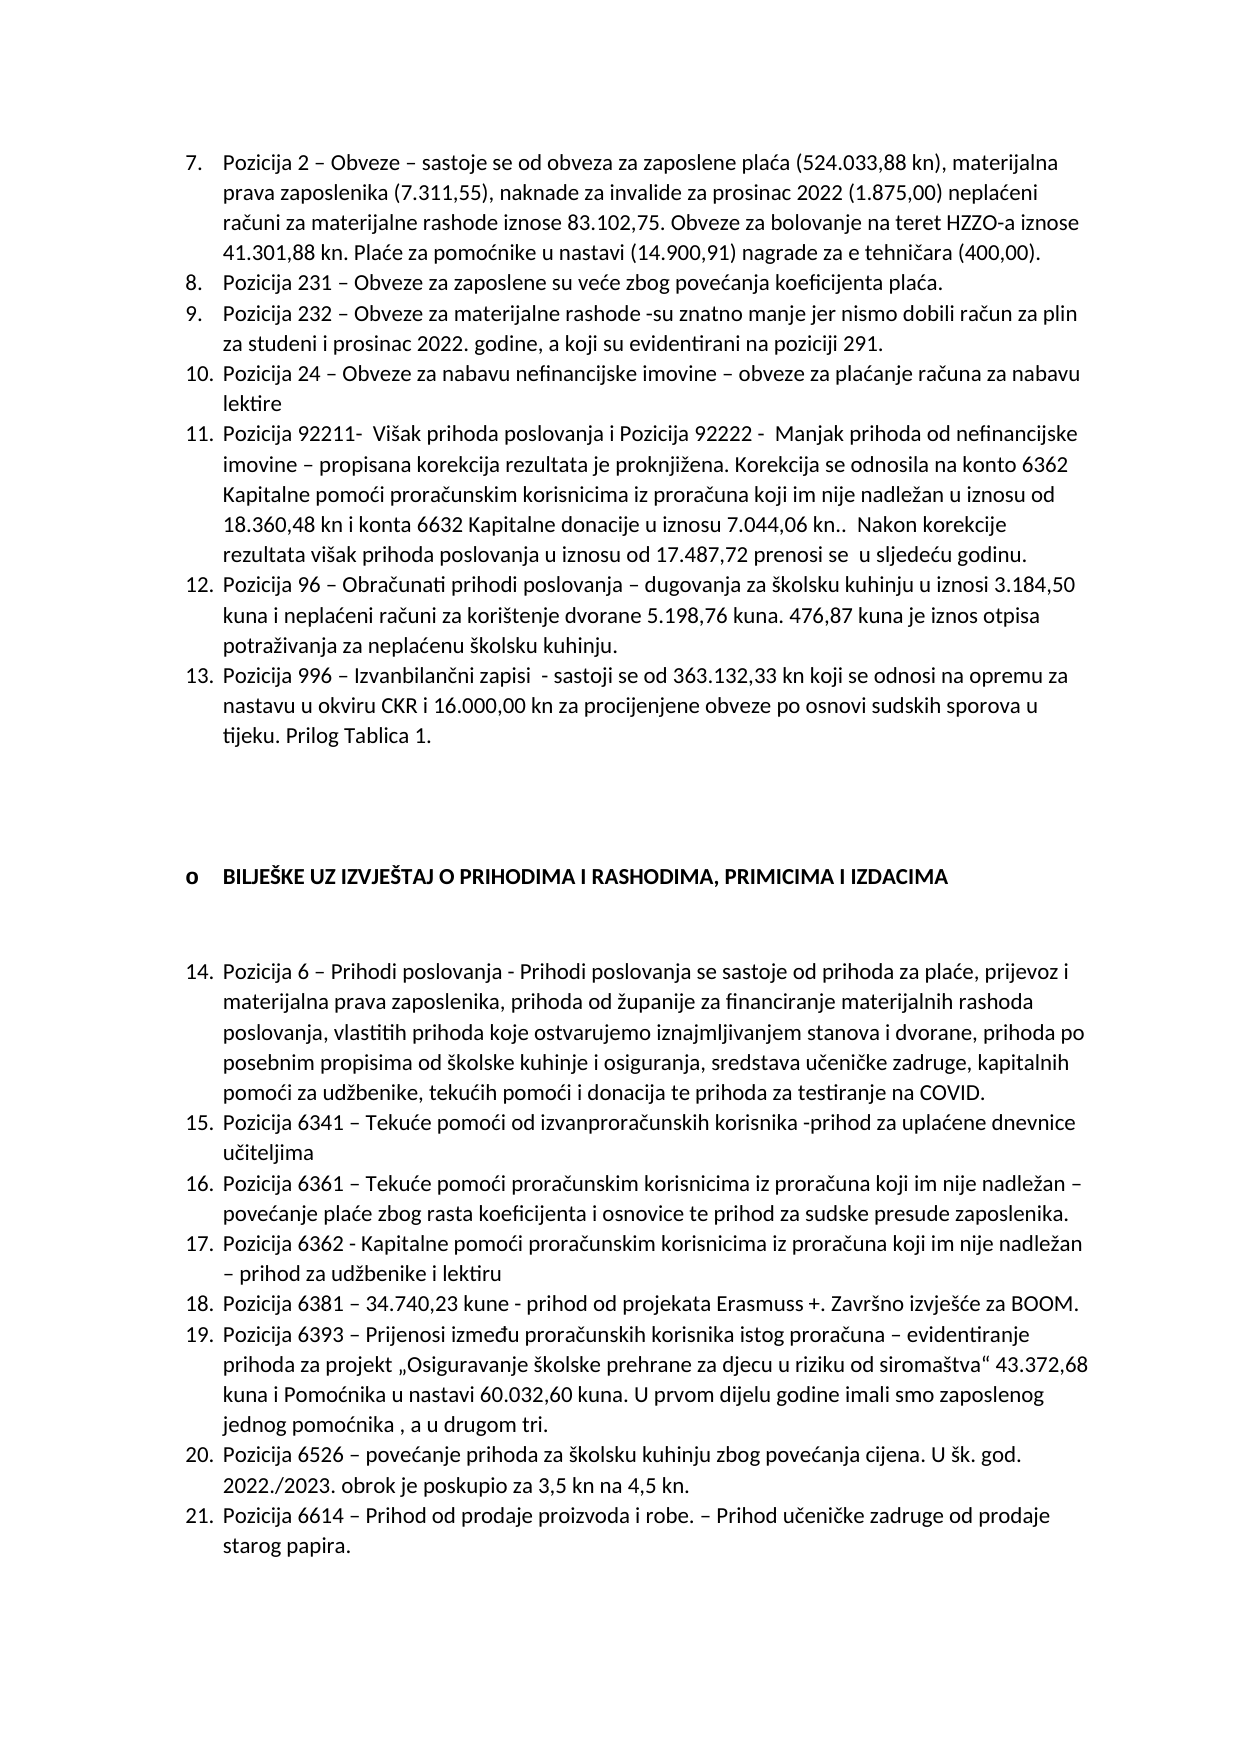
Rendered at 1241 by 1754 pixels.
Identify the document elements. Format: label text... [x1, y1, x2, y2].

list Pozicija 96 – Obračunati prihodi poslovanja – dugovanja za školsku kuhinju u iznosi 3.184,50 kuna i neplaćeni računi za korištenje dvorane 5.198,76 kuna. 476,87 kuna je iznos otpisa potraživanja za neplaćenu školsku kuhinju. [185, 571, 1093, 659]
list Pozicija 2 – Obveze – sastoje se od obveza za zaposlene plaća (524.033,88 kn), materijalna prava zaposlenika (7.311,55), naknade za invalide za prosinac 2022 (1.875,00) neplaćeni računi za materijalne rashode iznose 83.102,75. Obveze za bolovanje na teret HZZO-a iznose 41.301,88 kn. Plaće za pomoćnike u nastavi (14.900,91) nagrade za e tehničara (400,00). [185, 148, 1093, 266]
list Pozicija 6526 – povećanje prihoda za školsku kuhinju zbog povećanja cijena. U šk. god. 2022./2023. obrok je poskupio za 3,5 kn na 4,5 kn. [185, 1441, 1093, 1499]
list Pozicija 6393 – Prijenosi između proračunskih korisnika istog proračuna – evidentiranje prihoda za projekt „Osiguravanje školske prehrane za djecu u riziku od siromaštva“ 43.372,68 kuna i Pomoćnika u nastavi 60.032,60 kuna. U prvom dijelu godine imali smo zaposlenog jednog pomoćnika , a u drugom tri. [185, 1320, 1093, 1438]
list Pozicija 231 – Obveze za zaposlene su veće zbog povećanja koeficijenta plaća. [185, 268, 1093, 296]
list Pozicija 24 – Obveze za nabavu nefinancijske imovine – obveze za plaćanje računa za nabavu lektire [185, 359, 1093, 417]
list Pozicija 6361 – Tekuće pomoći proračunskim korisnicima iz proračuna koji im nije nadležan – povećanje plaće zbog rasta koeficijenta i osnovice te prihod za sudske presude zaposlenika. [185, 1169, 1093, 1227]
list BILJEŠKE UZ IZVJEŠTAJ O PRIHODIMA I RASHODIMA, PRIMICIMA I IZDACIMA [185, 862, 1093, 891]
list Pozicija 996 – Izvanbilančni zapisi - sastoji se od 363.132,33 kn koji se odnosi na opremu za nastavu u okviru CKR i 16.000,00 kn za procijenjene obveze po osnovi sudskih sporova u tijeku. Prilog Tablica 1. [185, 661, 1093, 749]
list Pozicija 6 – Prihodi poslovanja - Prihodi poslovanja se sastoje od prihoda za plaće, prijevoz i materijalna prava zaposlenika, prihoda od županije za financiranje materijalnih rashoda poslovanja, vlastitih prihoda koje ostvarujemo iznajmljivanjem stanova i dvorane, prihoda po posebnim propisima od školske kuhinje i osiguranja, sredstava učeničke zadruge, kapitalnih pomoći za udžbenike, tekućih pomoći i donacija te prihoda za testiranje na COVID. [185, 957, 1093, 1106]
list Pozicija 92211- Višak prihoda poslovanja i Pozicija 92222 - Manjak prihoda od nefinancijske imovine – propisana korekcija rezultata je proknjižena. Korekcija se odnosila na konto 6362 Kapitalne pomoći proračunskim korisnicima iz proračuna koji im nije nadležan u iznosu od 18.360,48 kn i konta 6632 Kapitalne donacije u iznosu 7.044,06 kn.. Nakon korekcije rezultata višak prihoda poslovanja u iznosu od 17.487,72 prenosi se u sljedeću godinu. [185, 419, 1093, 568]
list Pozicija 6341 – Tekuće pomoći od izvanproračunskih korisnika -prihod za uplaćene dnevnice učiteljima [185, 1108, 1093, 1166]
list Pozicija 232 – Obveze za materijalne rashode -su znatno manje jer nismo dobili račun za plin za studeni i prosinac 2022. godine, a koji su evidentirani na poziciji 291. [185, 299, 1093, 357]
list Pozicija 6381 – 34.740,23 kune - prihod od projekata Erasmuss +. Završno izvješće za BOOM. [185, 1289, 1093, 1317]
list Pozicija 6362 - Kapitalne pomoći proračunskim korisnicima iz proračuna koji im nije nadležan – prihod za udžbenike i lektiru [185, 1229, 1093, 1287]
list Pozicija 6614 – Prihod od prodaje proizvoda i robe. – Prihod učeničke zadruge od prodaje starog papira. [185, 1501, 1093, 1559]
